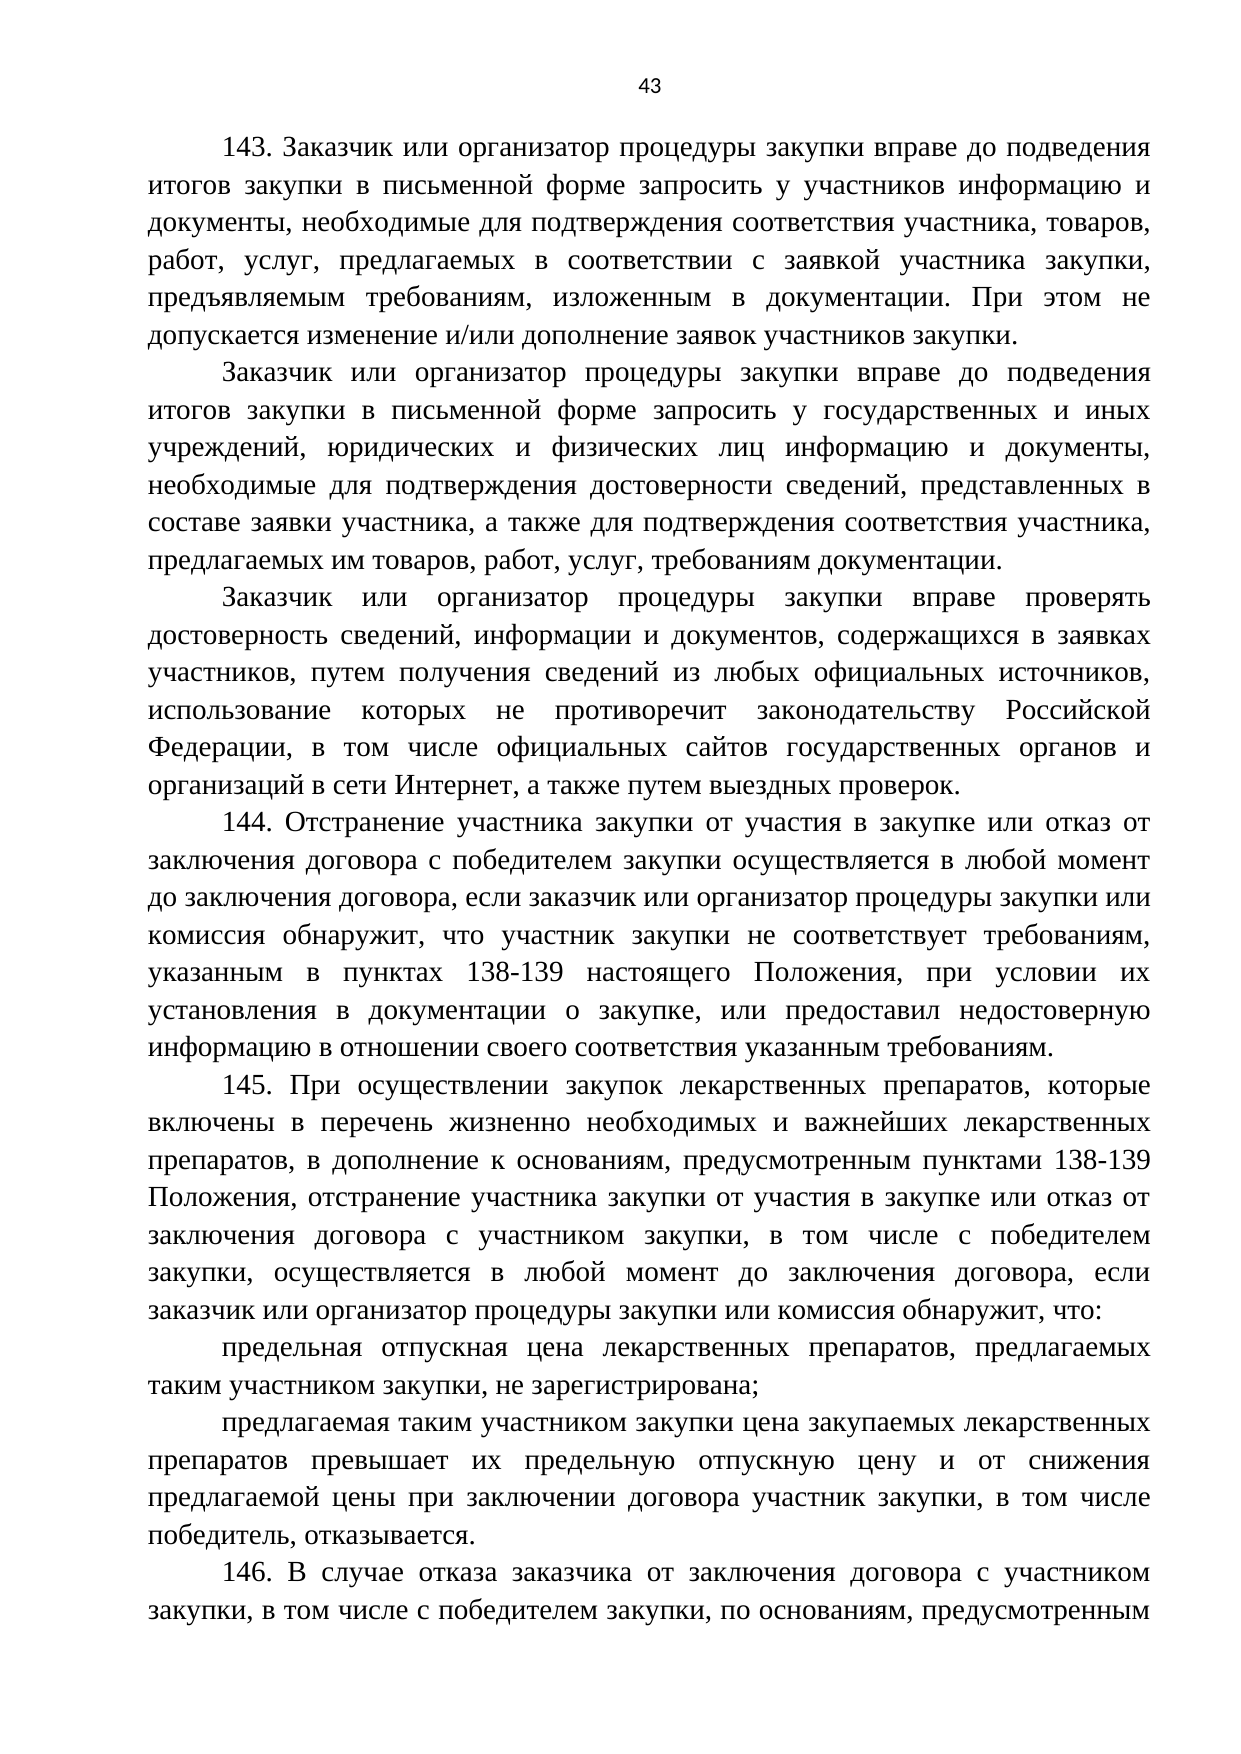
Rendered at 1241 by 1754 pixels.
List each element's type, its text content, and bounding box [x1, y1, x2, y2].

text Заказчик или организатор процедуры закупки вправе до подведения итогов закупки в письменной форме запросить у государственных и иных учреждений, юридических и физических лиц информацию и документы, необходимые для подтверждения достоверности сведений, представленных в составе заявки участника, а также для подтверждения соответствия участника, предлагаемых им товаров, работ, услуг, требованиям документации. [148, 352, 1152, 577]
text 144. Отстранение участника закупки от участия в закупке или отказ от заключения договора с победителем закупки осуществляется в любой момент до заключения договора, если заказчик или организатор процедуры закупки или комиссия обнаружит, что участник закупки не соответствует требованиям, указанным в пунктах 138-139 настоящего Положения, при условии их установления в документации о закупке, или предоставил недостоверную информацию в отношении своего соответствия указанным требованиям. [148, 802, 1152, 1064]
text 145. При осуществлении закупок лекарственных препаратов, которые включены в перечень жизненно необходимых и важнейших лекарственных препаратов, в дополнение к основаниям, предусмотренным пунктами 138-139 Положения, отстранение участника закупки от участия в закупке или отказ от заключения договора с участником закупки, в том числе с победителем закупки, осуществляется в любой момент до заключения договора, если заказчик или организатор процедуры закупки или комиссия обнаружит, что: [148, 1064, 1152, 1327]
text Заказчик или организатор процедуры закупки вправе проверять достоверность сведений, информации и документов, содержащихся в заявках участников, путем получения сведений из любых официальных источников, использование которых не противоречит законодательству Российской Федерации, в том числе официальных сайтов государственных органов и организаций в сети Интернет, а также путем выездных проверок. [148, 577, 1152, 802]
text 143. Заказчик или организатор процедуры закупки вправе до подведения итогов закупки в письменной форме запросить у участников информацию и документы, необходимые для подтверждения соответствия участника, товаров, работ, услуг, предлагаемых в соответствии с заявкой участника закупки, предъявляемым требованиям, изложенным в документации. При этом не допускается изменение и/или дополнение заявок участников закупки. [148, 127, 1152, 352]
text предельная отпускная цена лекарственных препаратов, предлагаемых таким участником закупки, не зарегистрирована; [148, 1327, 1152, 1402]
text предлагаемая таким участником закупки цена закупаемых лекарственных препаратов превышает их предельную отпускную цену и от снижения предлагаемой цены при заключении договора участник закупки, в том числе победитель, отказывается. [148, 1402, 1152, 1552]
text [148, 1552, 1152, 1627]
